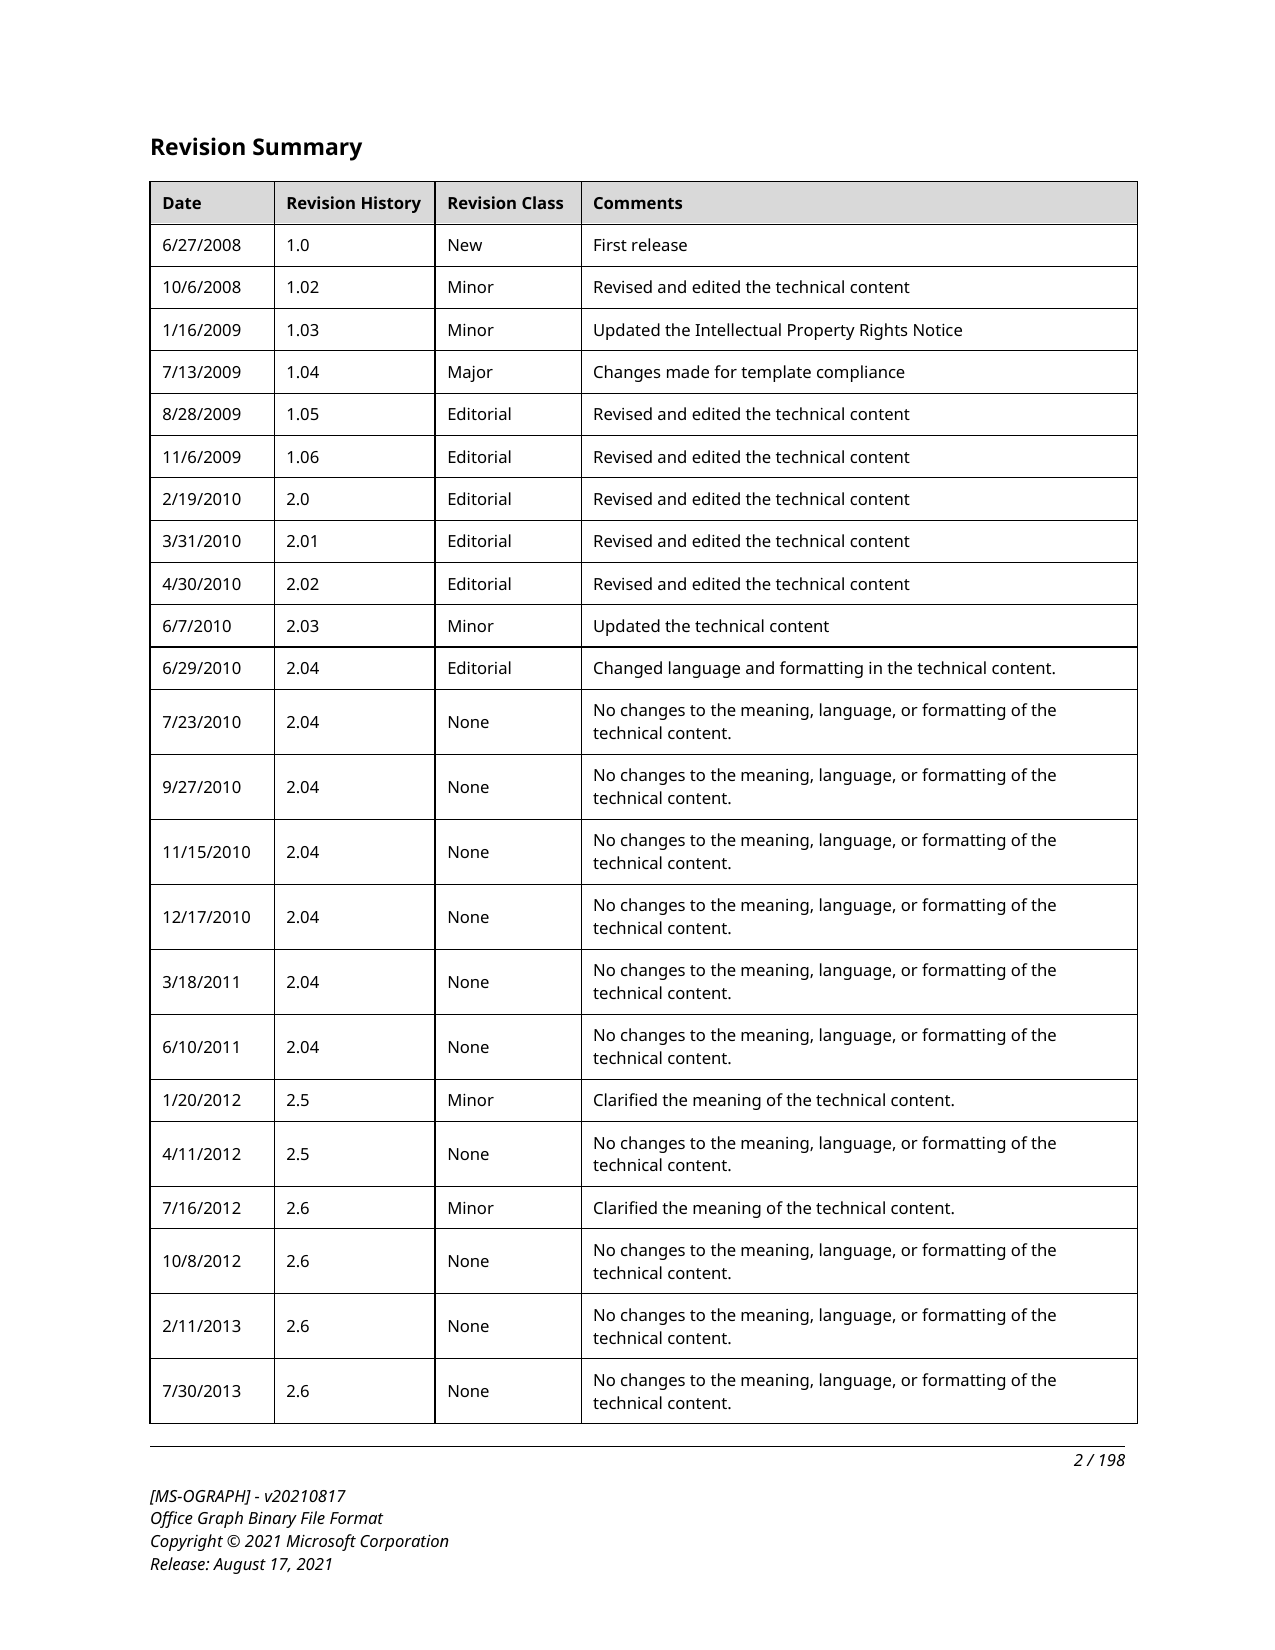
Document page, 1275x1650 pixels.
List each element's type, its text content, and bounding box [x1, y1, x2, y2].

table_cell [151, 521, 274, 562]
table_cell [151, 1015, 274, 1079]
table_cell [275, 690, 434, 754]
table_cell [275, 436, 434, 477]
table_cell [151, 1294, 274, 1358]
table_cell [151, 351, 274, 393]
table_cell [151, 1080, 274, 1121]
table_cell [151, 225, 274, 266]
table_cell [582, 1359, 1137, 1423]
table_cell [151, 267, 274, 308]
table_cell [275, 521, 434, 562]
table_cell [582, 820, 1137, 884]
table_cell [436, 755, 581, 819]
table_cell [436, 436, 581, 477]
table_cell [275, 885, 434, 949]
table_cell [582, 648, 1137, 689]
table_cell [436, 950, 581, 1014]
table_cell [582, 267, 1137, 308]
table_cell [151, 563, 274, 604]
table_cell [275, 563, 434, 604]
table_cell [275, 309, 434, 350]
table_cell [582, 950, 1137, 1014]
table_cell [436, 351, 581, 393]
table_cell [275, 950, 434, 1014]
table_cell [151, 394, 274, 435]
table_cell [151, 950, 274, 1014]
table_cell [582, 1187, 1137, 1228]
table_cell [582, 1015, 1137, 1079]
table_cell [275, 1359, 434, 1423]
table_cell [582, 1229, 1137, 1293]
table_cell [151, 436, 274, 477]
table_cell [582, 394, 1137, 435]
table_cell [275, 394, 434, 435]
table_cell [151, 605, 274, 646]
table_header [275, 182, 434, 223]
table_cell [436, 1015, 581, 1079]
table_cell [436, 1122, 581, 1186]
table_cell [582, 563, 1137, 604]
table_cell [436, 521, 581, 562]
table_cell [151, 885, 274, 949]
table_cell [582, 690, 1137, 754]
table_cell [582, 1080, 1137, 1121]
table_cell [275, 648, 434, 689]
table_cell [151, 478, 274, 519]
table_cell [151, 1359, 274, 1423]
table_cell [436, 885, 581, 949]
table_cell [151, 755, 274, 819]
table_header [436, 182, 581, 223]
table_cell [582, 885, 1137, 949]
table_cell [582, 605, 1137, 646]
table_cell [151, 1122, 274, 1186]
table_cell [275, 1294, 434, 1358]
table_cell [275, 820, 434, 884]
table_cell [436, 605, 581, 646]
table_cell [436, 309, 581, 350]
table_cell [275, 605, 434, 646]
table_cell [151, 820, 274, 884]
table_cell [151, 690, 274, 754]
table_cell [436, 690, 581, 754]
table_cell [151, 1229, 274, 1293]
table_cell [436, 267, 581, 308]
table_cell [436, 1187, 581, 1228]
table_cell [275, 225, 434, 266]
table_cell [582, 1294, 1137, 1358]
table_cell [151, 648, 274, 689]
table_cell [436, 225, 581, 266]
text Revision Summary [150, 131, 1125, 162]
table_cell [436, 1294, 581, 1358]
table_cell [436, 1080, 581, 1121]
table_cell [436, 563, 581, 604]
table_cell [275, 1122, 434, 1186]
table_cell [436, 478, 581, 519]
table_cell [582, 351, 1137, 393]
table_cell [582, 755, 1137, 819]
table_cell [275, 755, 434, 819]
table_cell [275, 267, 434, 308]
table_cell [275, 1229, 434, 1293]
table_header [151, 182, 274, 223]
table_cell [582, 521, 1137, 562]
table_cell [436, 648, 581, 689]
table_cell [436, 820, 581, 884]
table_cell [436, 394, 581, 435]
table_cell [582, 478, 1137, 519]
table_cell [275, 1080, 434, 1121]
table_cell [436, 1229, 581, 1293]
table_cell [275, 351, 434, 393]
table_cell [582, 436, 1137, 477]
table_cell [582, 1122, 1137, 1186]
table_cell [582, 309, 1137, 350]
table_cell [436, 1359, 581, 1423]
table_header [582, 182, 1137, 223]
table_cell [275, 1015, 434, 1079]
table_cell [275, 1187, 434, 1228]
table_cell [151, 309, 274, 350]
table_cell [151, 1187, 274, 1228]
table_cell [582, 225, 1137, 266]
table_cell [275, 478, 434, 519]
